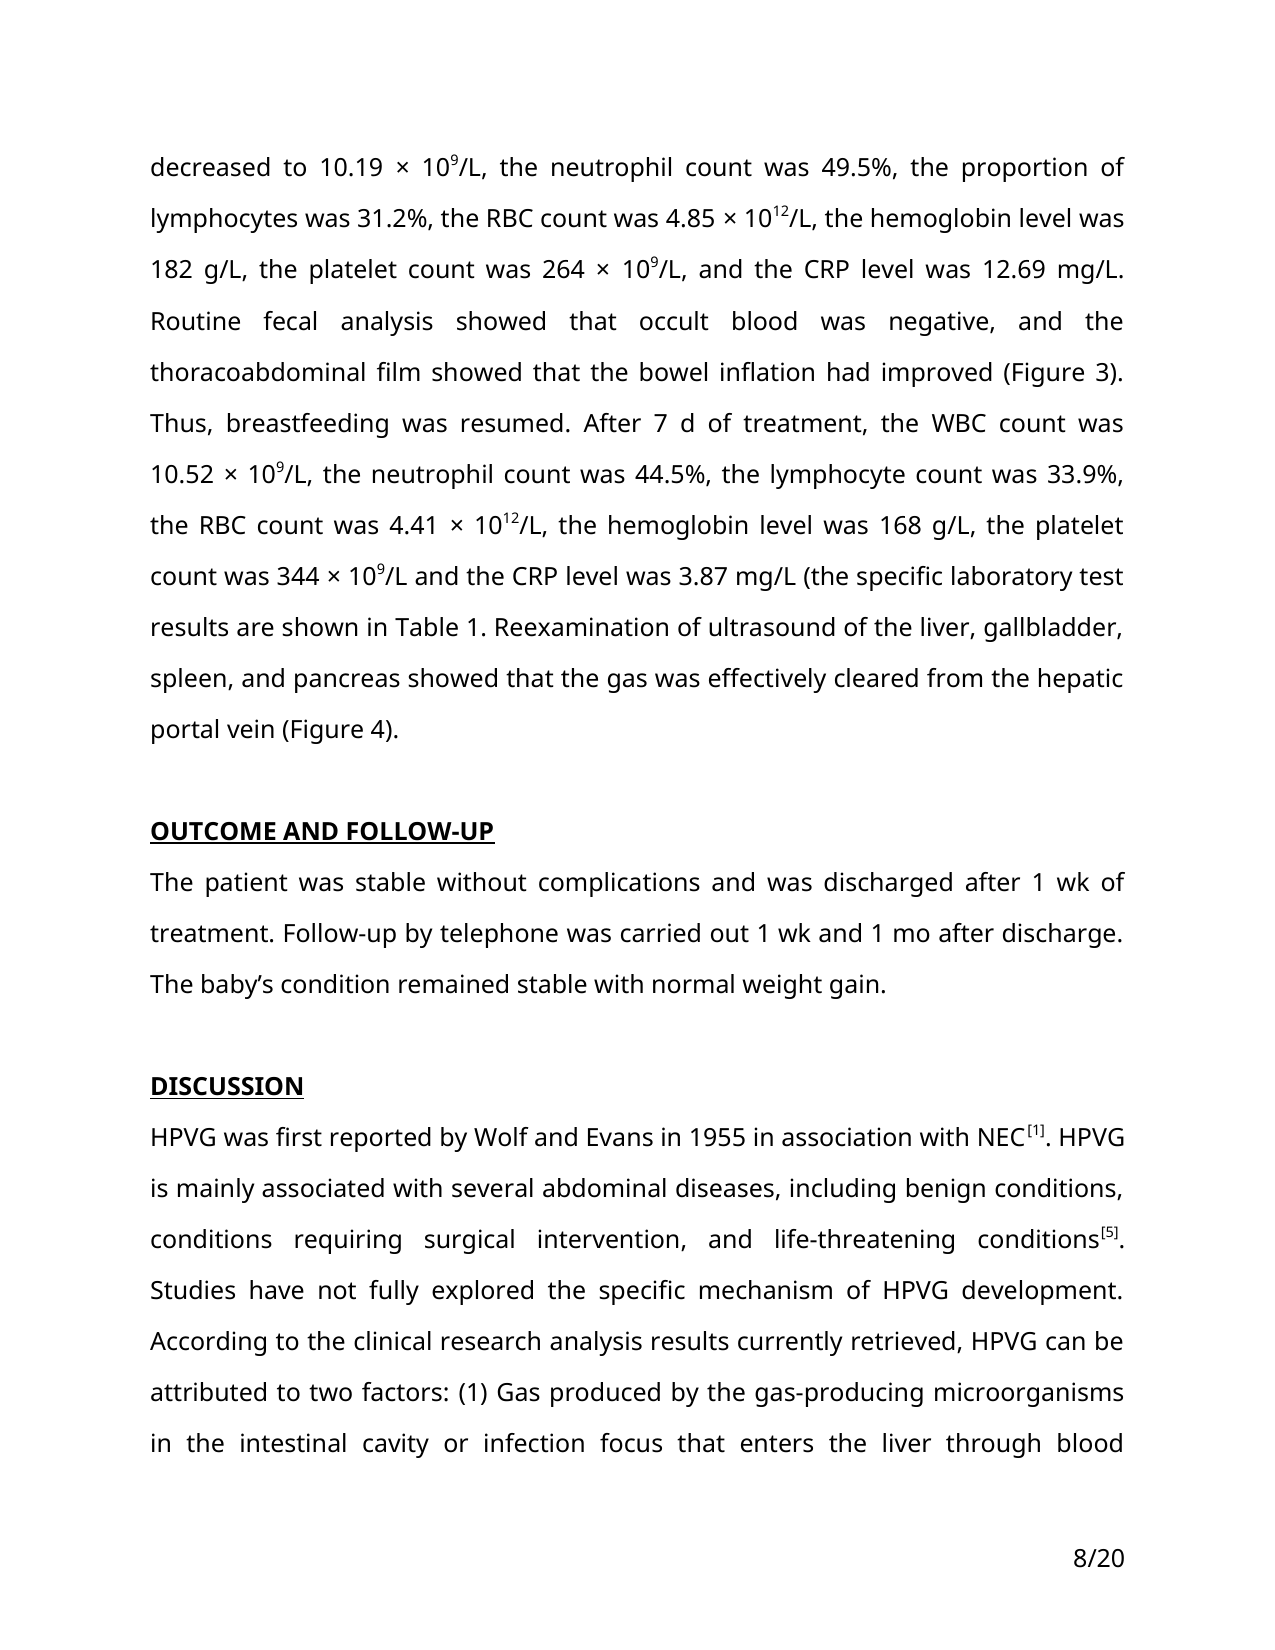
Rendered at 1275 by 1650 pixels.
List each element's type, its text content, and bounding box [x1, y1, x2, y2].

text OUTCOME AND FOLLOW-UP [150, 813, 1125, 848]
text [150, 150, 1125, 746]
text DISCUSSION [150, 1069, 1125, 1103]
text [150, 1120, 1125, 1460]
text The patient was stable without complications and was discharged after 1 wk of treatment. Follow-up by telephone was carried out 1 wk and 1 mo after discharge. The baby’s condition remained stable with normal weight gain. [150, 864, 1125, 1001]
